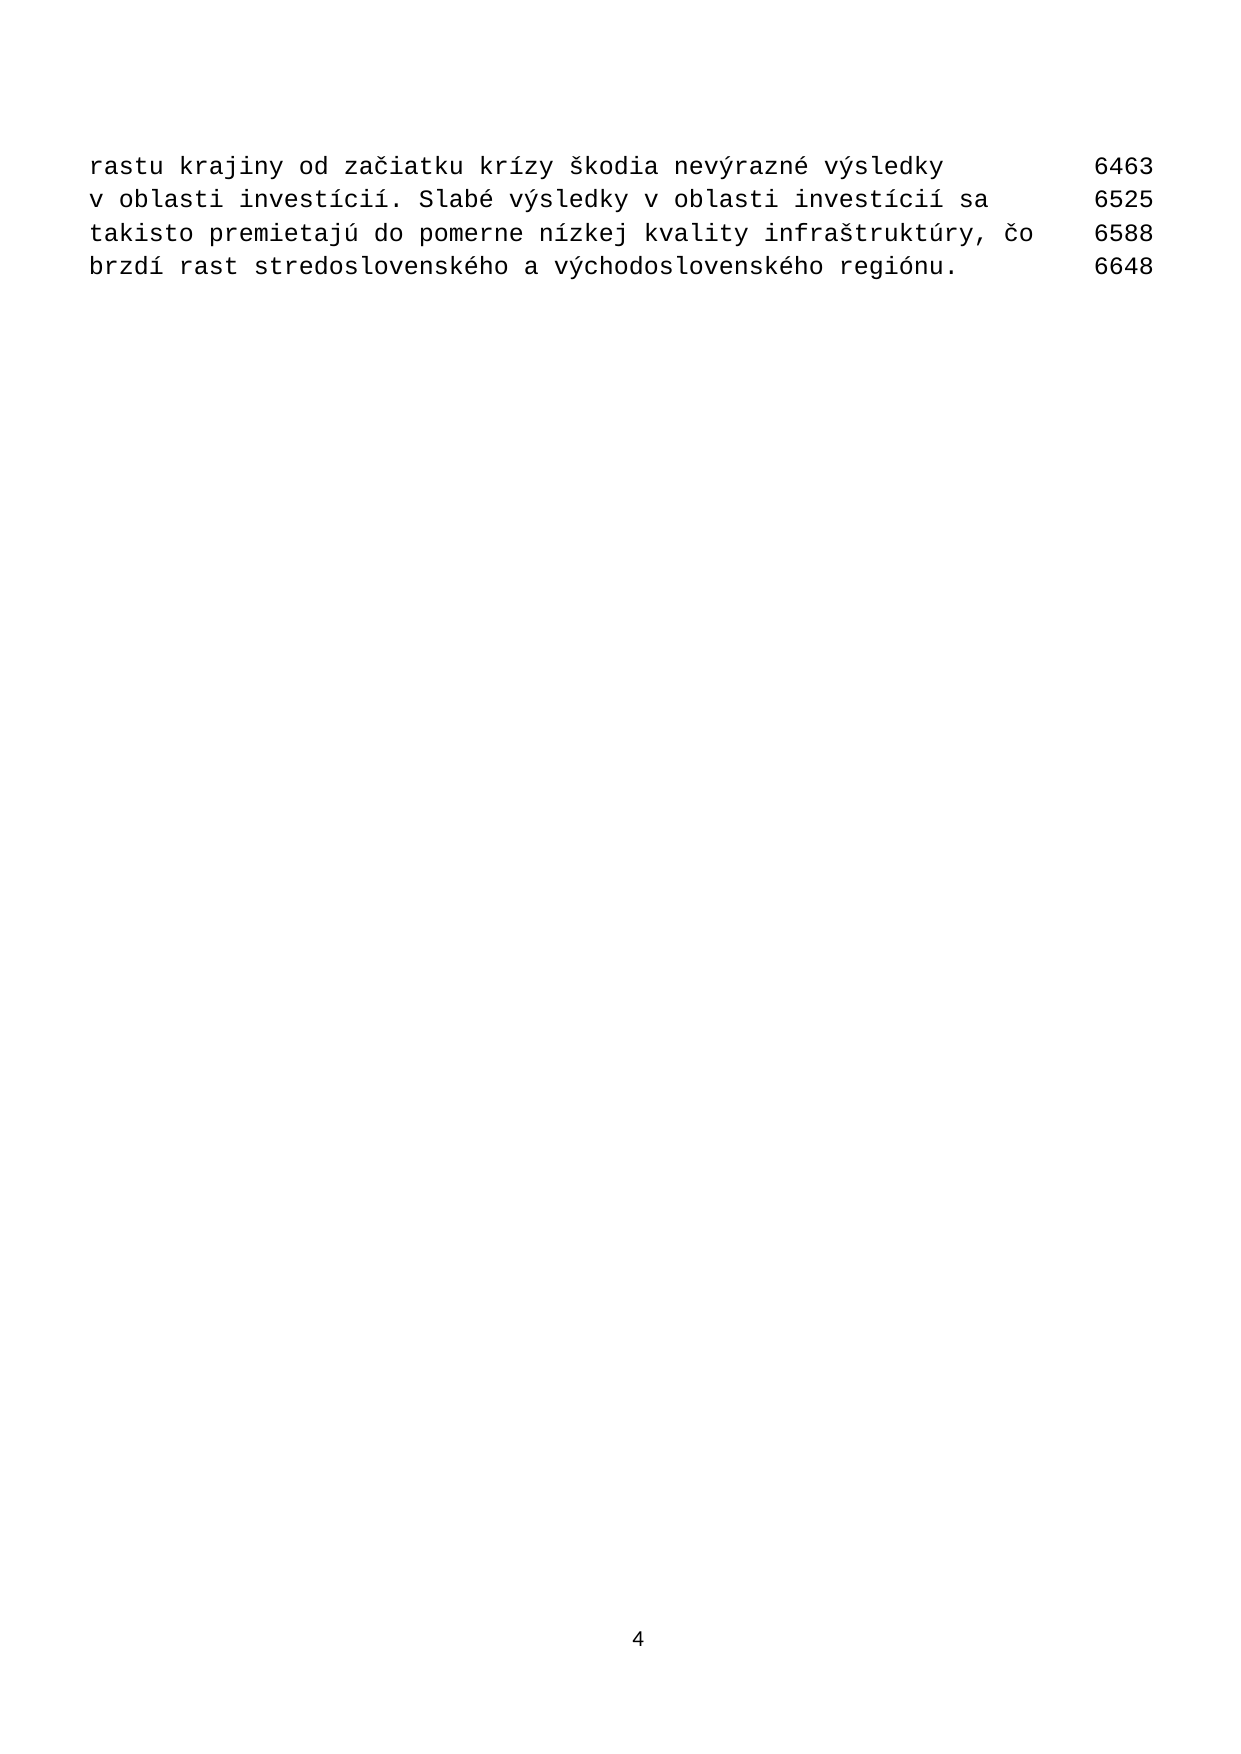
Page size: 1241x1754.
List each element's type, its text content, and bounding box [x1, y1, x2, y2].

text takisto premietajú do pomerne nízkej kvality infraštruktúry, čo 6588 [89, 214, 1187, 248]
text rastu krajiny od začiatku krízy škodia nevýrazné výsledky 6463 [89, 148, 1187, 181]
text v oblasti investícií. Slabé výsledky v oblasti investícií sa 6525 [89, 181, 1187, 214]
text brzdí rast stredoslovenského a východoslovenského regiónu. 6648 [89, 248, 1187, 281]
